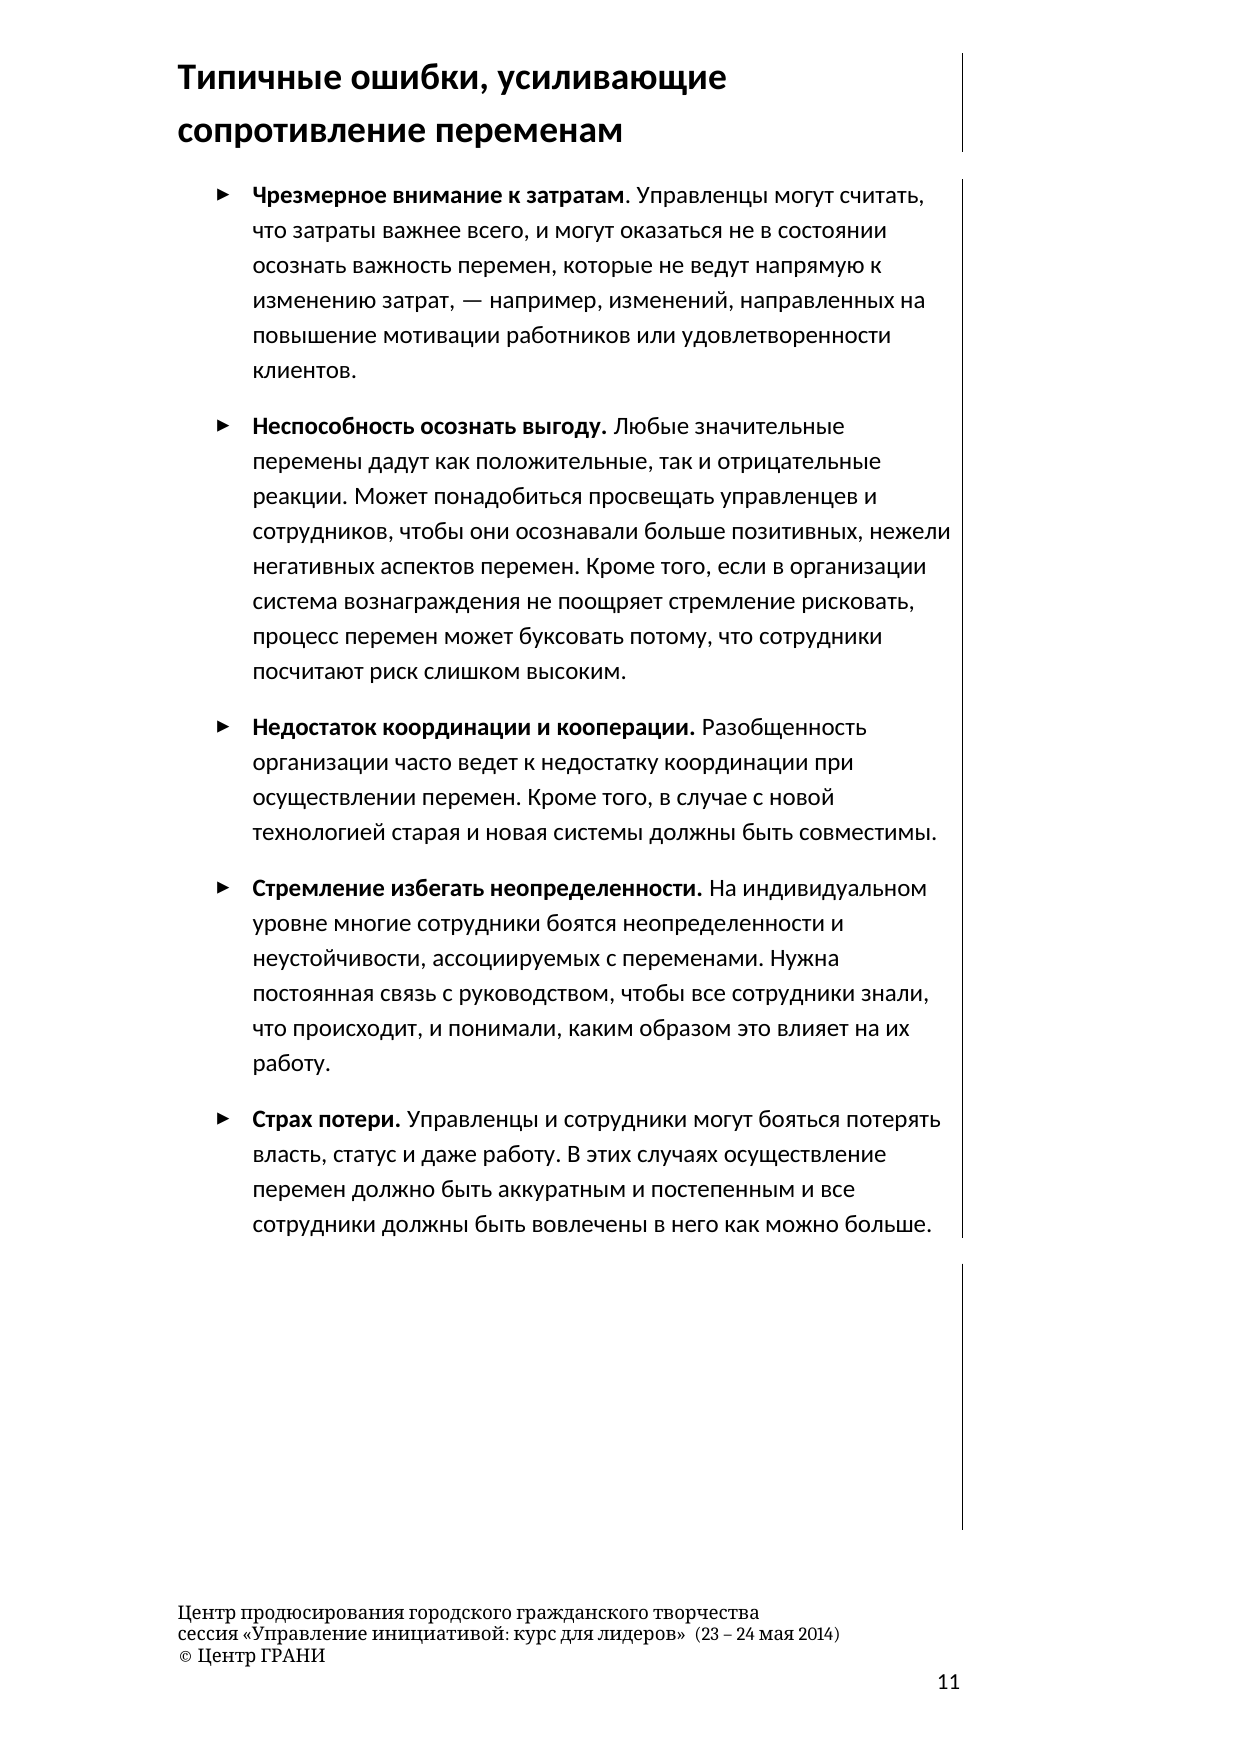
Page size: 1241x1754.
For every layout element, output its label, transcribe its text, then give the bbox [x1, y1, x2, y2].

list Чрезмерное внимание к затратам. Управленцы могут считать, что затраты важнее всего, и могут оказаться не в состоянии осознать важность перемен, которые не ведут напрямую к изменению затрат, — например, изменений, направленных на повышение мотивации работников или удовлетворенности клиентов. [215, 179, 962, 385]
list Стремление избегать неопределенности. На индивидуальном уровне многие сотрудники боятся неопределенности и неустойчивости, ассоциируемых с переменами. Нужна постоянная связь с руководством, чтобы все сотрудники знали, что происходит, и понимали, каким образом это влияет на их работу. [215, 872, 962, 1077]
text Типичные ошибки, усиливающие сопротивление переменам [177, 53, 960, 152]
list Страх потери. Управленцы и сотрудники могут бояться потерять власть, статус и даже работу. В этих случаях осуществление перемен должно быть аккуратным и постепенным и все сотрудники должны быть вовлечены в него как можно больше. [215, 1103, 962, 1238]
list Неспособность осознать выгоду. Любые значительные перемены дадут как положительные, так и отрицательные реакции. Может понадобиться просвещать управленцев и сотрудников, чтобы они осознавали больше позитивных, нежели негативных аспектов перемен. Кроме того, если в организации система вознаграждения не поощряет стремление рисковать, процесс перемен может буксовать потому, что сотрудники посчитают риск слишком высоким. [215, 410, 962, 686]
list Недостаток координации и кооперации. Разобщенность организации часто ведет к недостатку координации при осуществлении перемен. Кроме того, в случае с новой технологией старая и новая системы должны быть совместимы. [215, 711, 962, 847]
